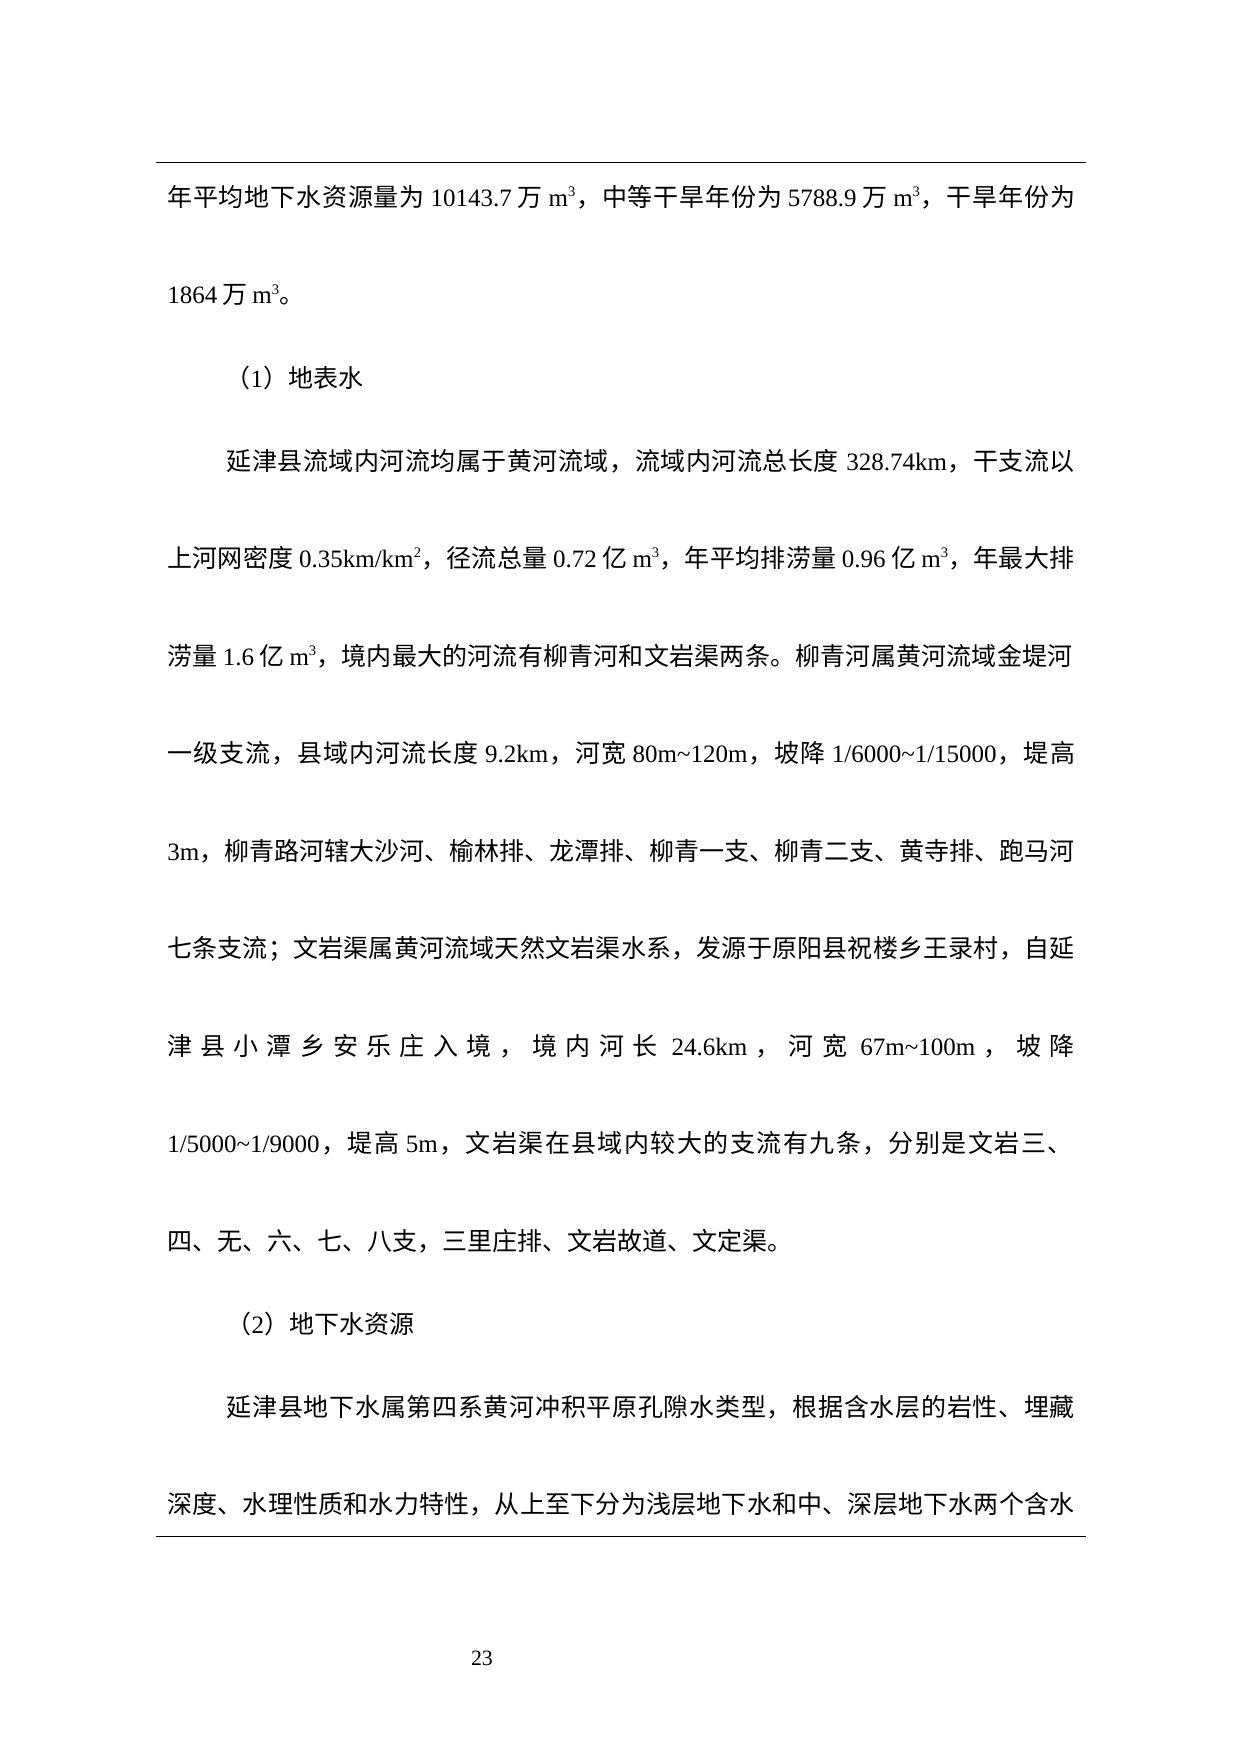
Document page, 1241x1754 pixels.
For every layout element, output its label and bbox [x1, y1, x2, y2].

table_header [156, 163, 1086, 1536]
